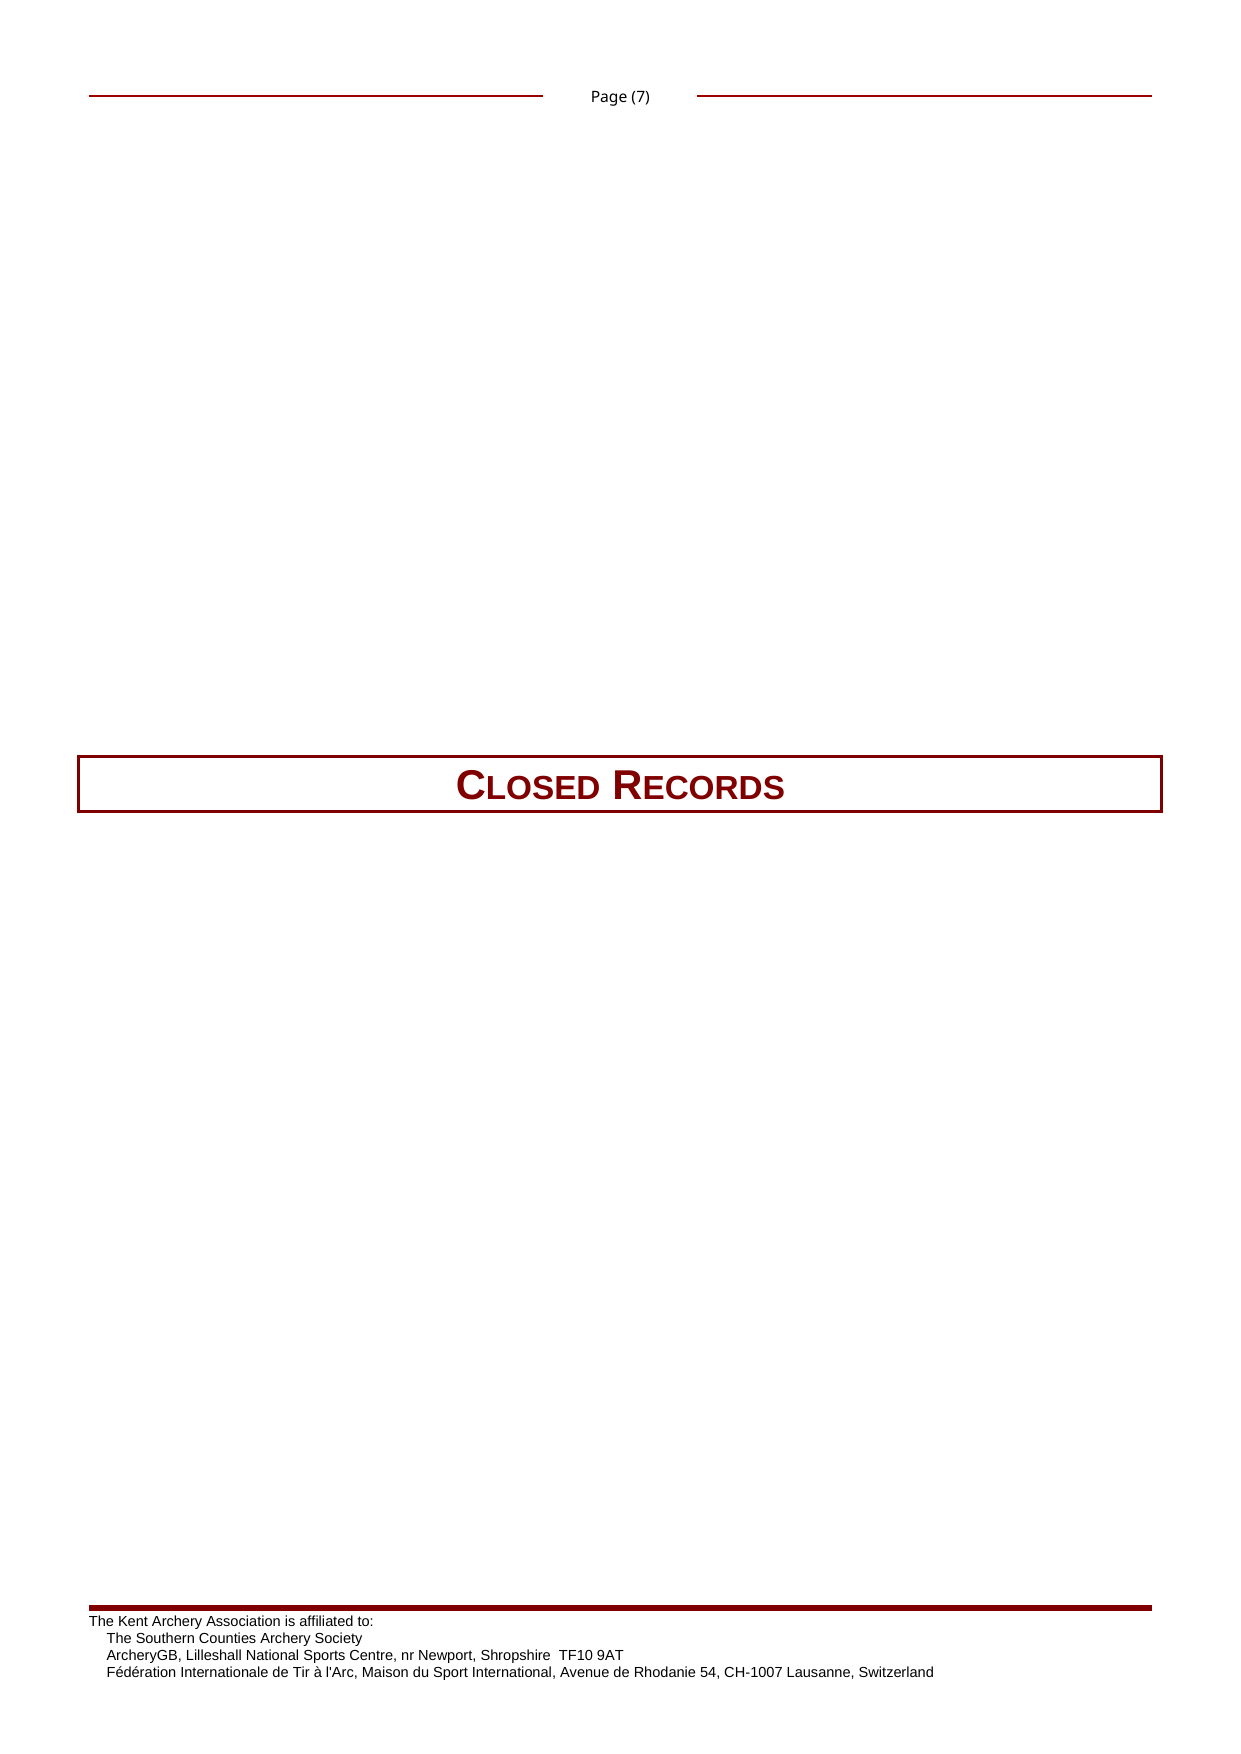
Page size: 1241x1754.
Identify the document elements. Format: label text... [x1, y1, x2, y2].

subtitle Closed Records [80, 758, 1160, 810]
